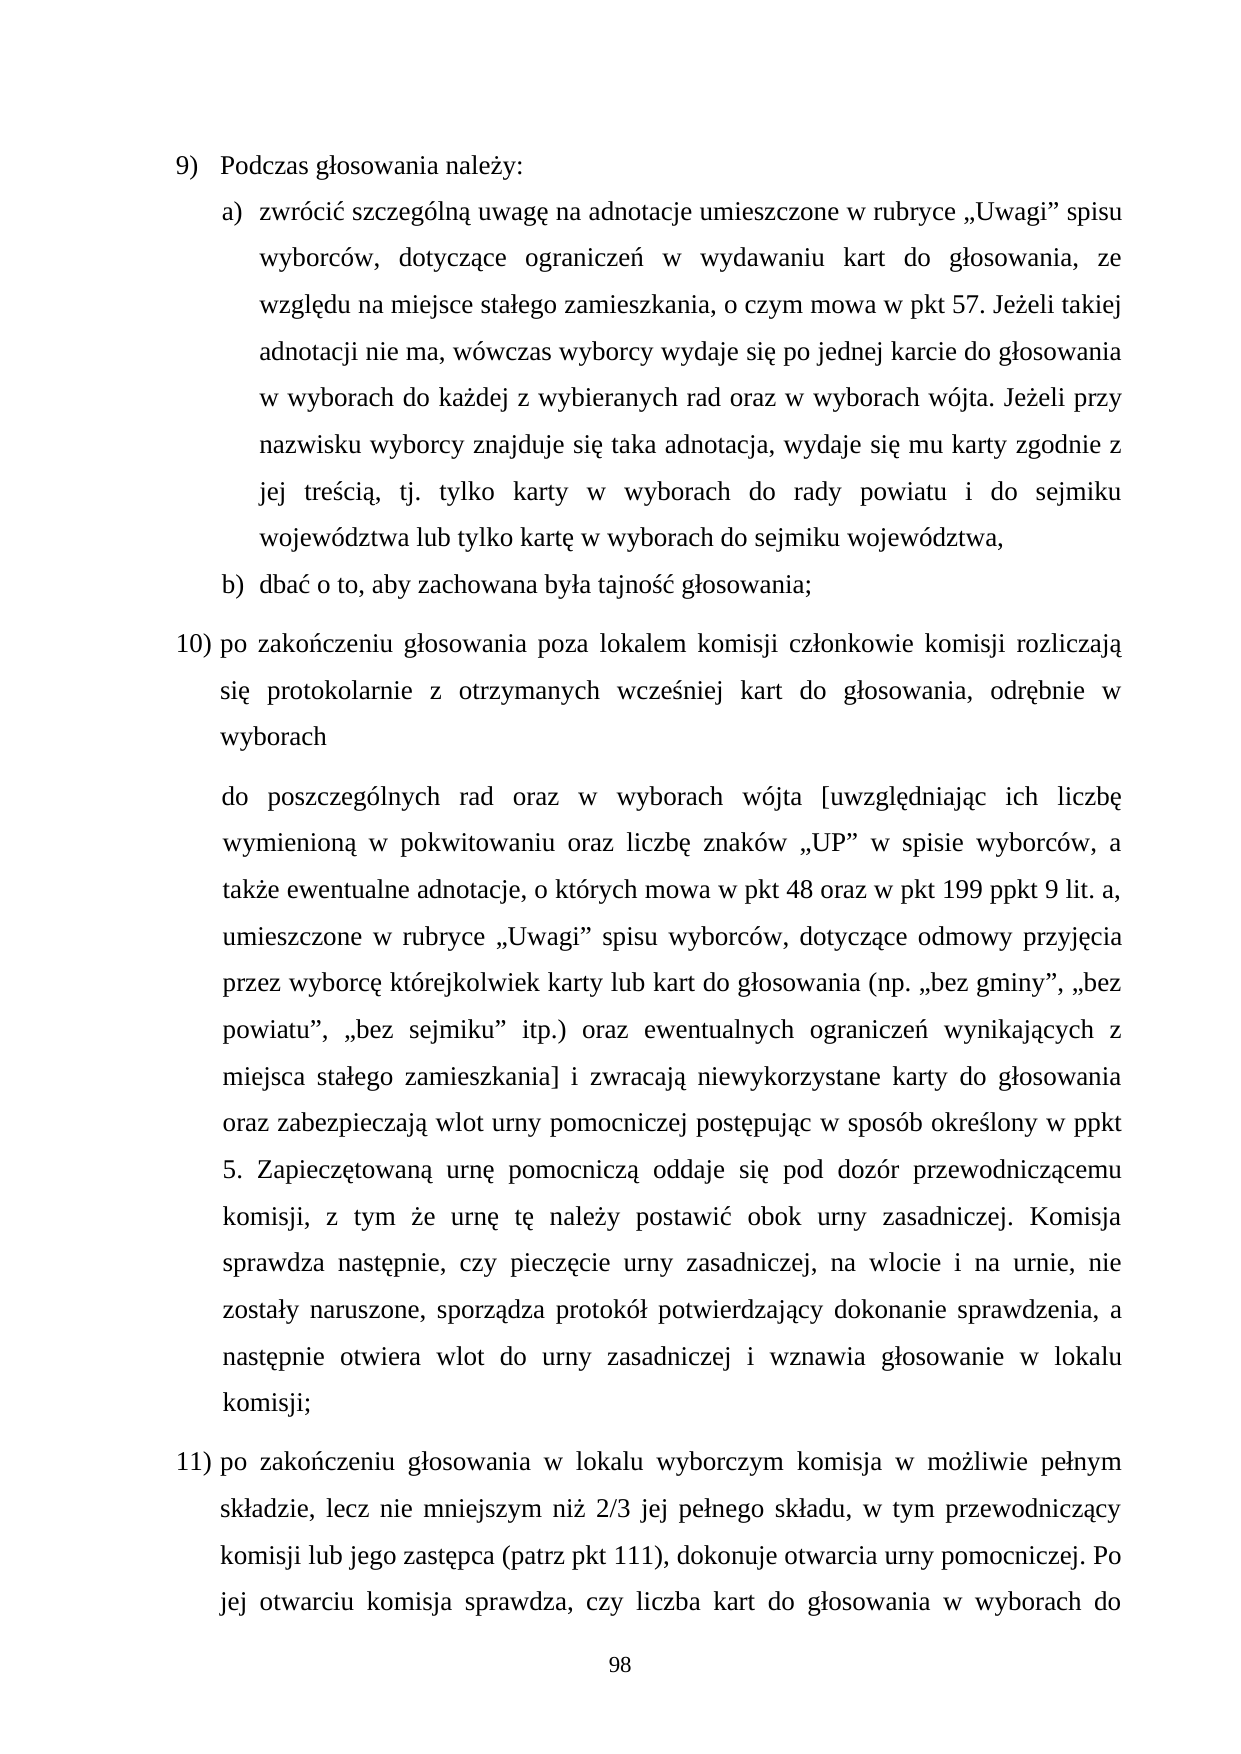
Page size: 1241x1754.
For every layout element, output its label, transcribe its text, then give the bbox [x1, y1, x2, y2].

list Podczas głosowania należy: [176, 149, 1123, 180]
text do poszczególnych rad oraz w wyborach wójta [uwzględniając ich liczbę wymienioną w pokwitowaniu oraz liczbę znaków „UP” w spisie wyborców, a także ewentualne adnotacje, o których mowa w pkt 48 oraz w pkt 199 ppkt 9 lit. a, umieszczone w rubryce „Uwagi” spisu wyborców, dotyczące odmowy przyjęcia przez wyborcę którejkolwiek karty lub kart do głosowania (np. „bez gminy”, „bez powiatu”, „bez sejmiku” itp.) oraz ewentualnych ograniczeń wynikających z miejsca stałego zamieszkania] i zwracają niewykorzystane karty do głosowania oraz zabezpieczają wlot urny pomocniczej postępując w sposób określony w ppkt 5. Zapieczętowaną urnę pomocniczą oddaje się pod dozór przewodniczącemu komisji, z tym że urnę tę należy postawić obok urny zasadniczej. Komisja sprawdza następnie, czy pieczęcie urny zasadniczej, na wlocie i na urnie, nie zostały naruszone, sporządza protokół potwierdzający dokonanie sprawdzenia, a następnie otwiera wlot do urny zasadniczej i wznawia głosowanie w lokalu komisji; [221, 780, 1123, 1417]
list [176, 1446, 1123, 1617]
list zwrócić szczególną uwagę na adnotacje umieszczone w rubryce „Uwagi” spisu wyborców, dotyczące ograniczeń w wydawaniu kart do głosowania, ze względu na miejsce stałego zamieszkania, o czym mowa w pkt 57. Jeżeli takiej adnotacji nie ma, wówczas wyborcy wydaje się po jednej karcie do głosowania w wyborach do każdej z wybieranych rad oraz w wyborach wójta. Jeżeli przy nazwisku wyborcy znajduje się taka adnotacja, wydaje się mu karty zgodnie z jej treścią, tj. tylko karty w wyborach do rady powiatu i do sejmiku województwa lub tylko kartę w wyborach do sejmiku województwa, [222, 195, 1123, 553]
list po zakończeniu głosowania poza lokalem komisji członkowie komisji rozliczają się protokolarnie z otrzymanych wcześniej kart do głosowania, odrębnie w wyborach [176, 627, 1123, 752]
list dbać o to, aby zachowana była tajność głosowania; [222, 568, 1123, 599]
